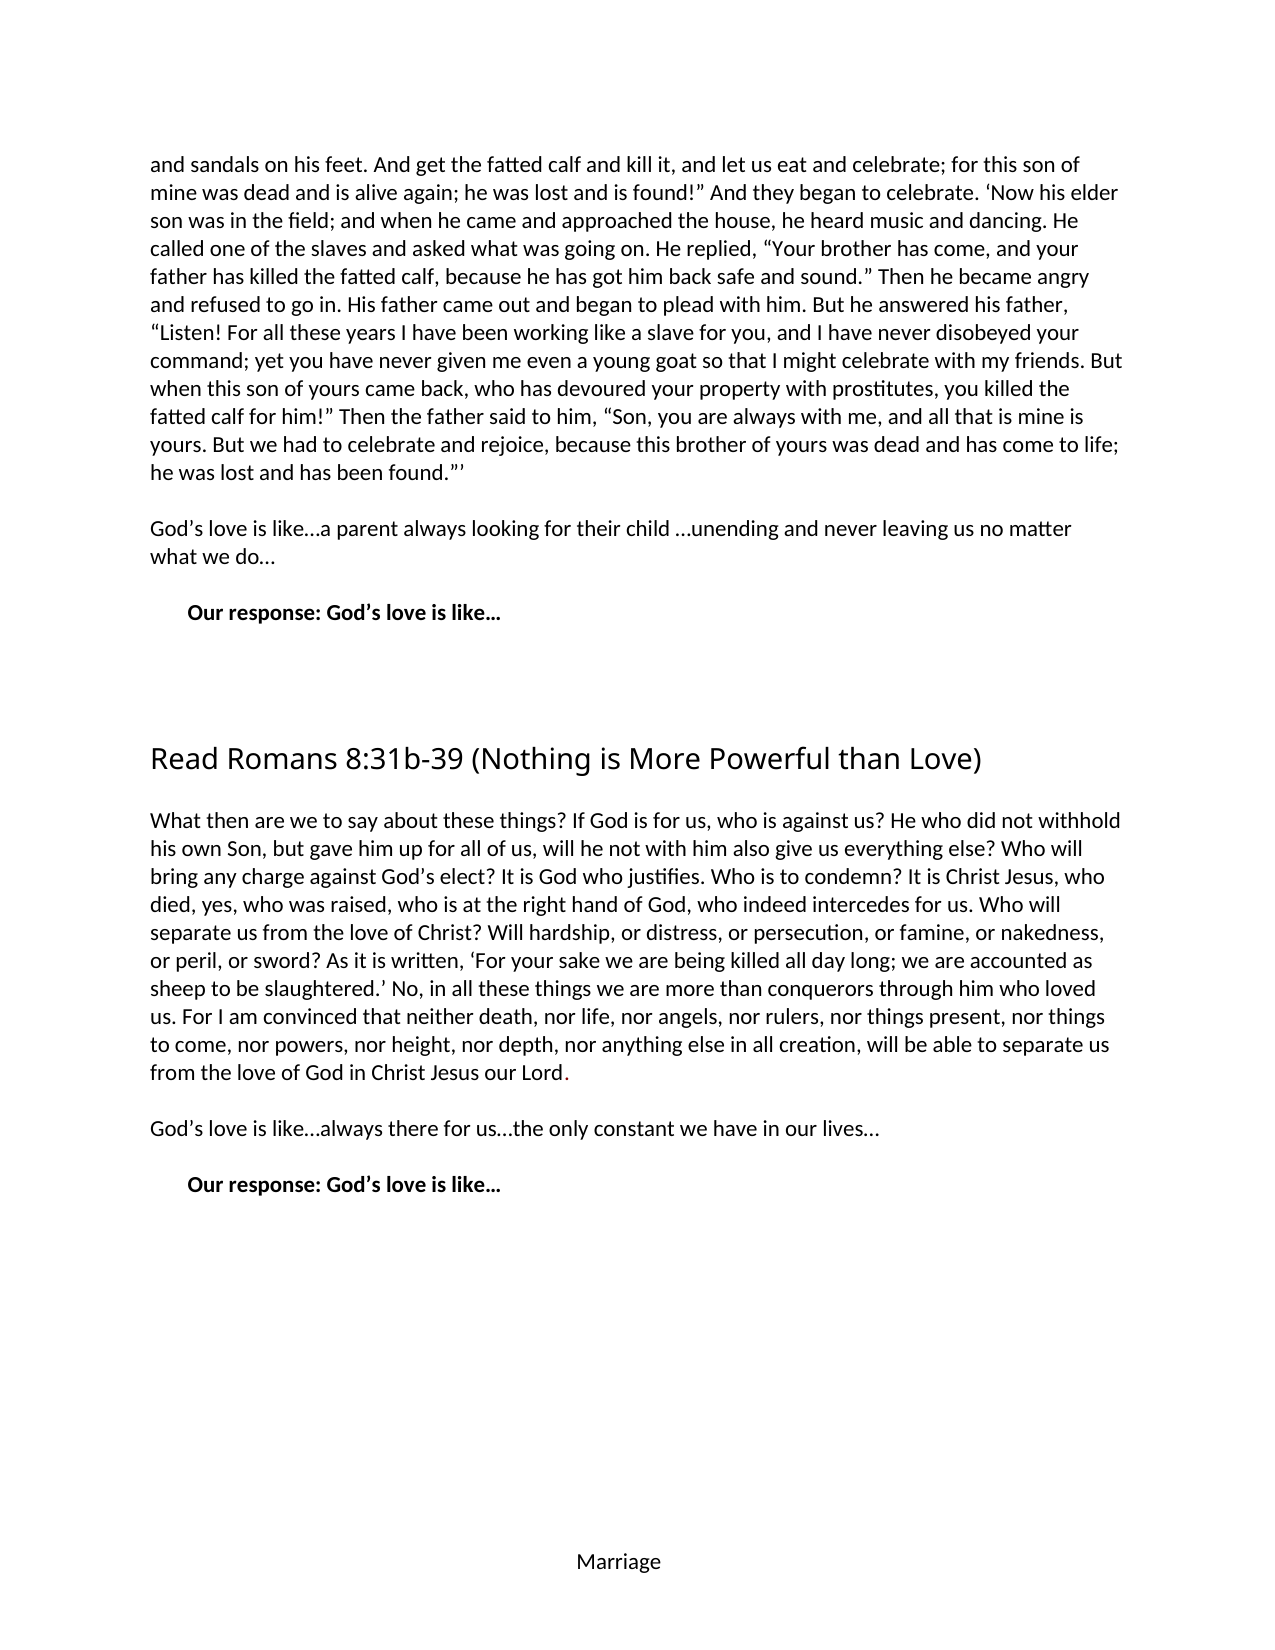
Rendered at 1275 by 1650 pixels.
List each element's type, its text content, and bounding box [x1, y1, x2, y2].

text Our response: God’s love is like… [187, 1170, 1125, 1198]
text God’s love is like…always there for us…the only constant we have in our lives… [150, 1114, 1125, 1142]
text God’s love is like…a parent always looking for their child …unending and never leaving us no matter what we do… [150, 514, 1125, 570]
text Our response: God’s love is like… [187, 598, 1125, 626]
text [150, 150, 1125, 486]
subtitle Read Romans 8:31b-39 (Nothing is More Powerful than Love) [150, 738, 1125, 778]
text What then are we to say about these things? If God is for us, who is against us? He who did not withhold his own Son, but gave him up for all of us, will he not with him also give us everything else? Who will bring any charge against God’s elect? It is God who justifies. Who is to condemn? It is Christ Jesus, who died, yes, who was raised, who is at the right hand of God, who indeed intercedes for us. Who will separate us from the love of Christ? Will hardship, or distress, or persecution, or famine, or nakedness, or peril, or sword? As it is written, ‘For your sake we are being killed all day long; we are accounted as sheep to be slaughtered.’ No, in all these things we are more than conquerors through him who loved us. For I am convinced that neither death, nor life, nor angels, nor rulers, nor things present, nor things to come, nor powers, nor height, nor depth, nor anything else in all creation, will be able to separate us from the love of God in Christ Jesus our Lord. [150, 806, 1125, 1086]
